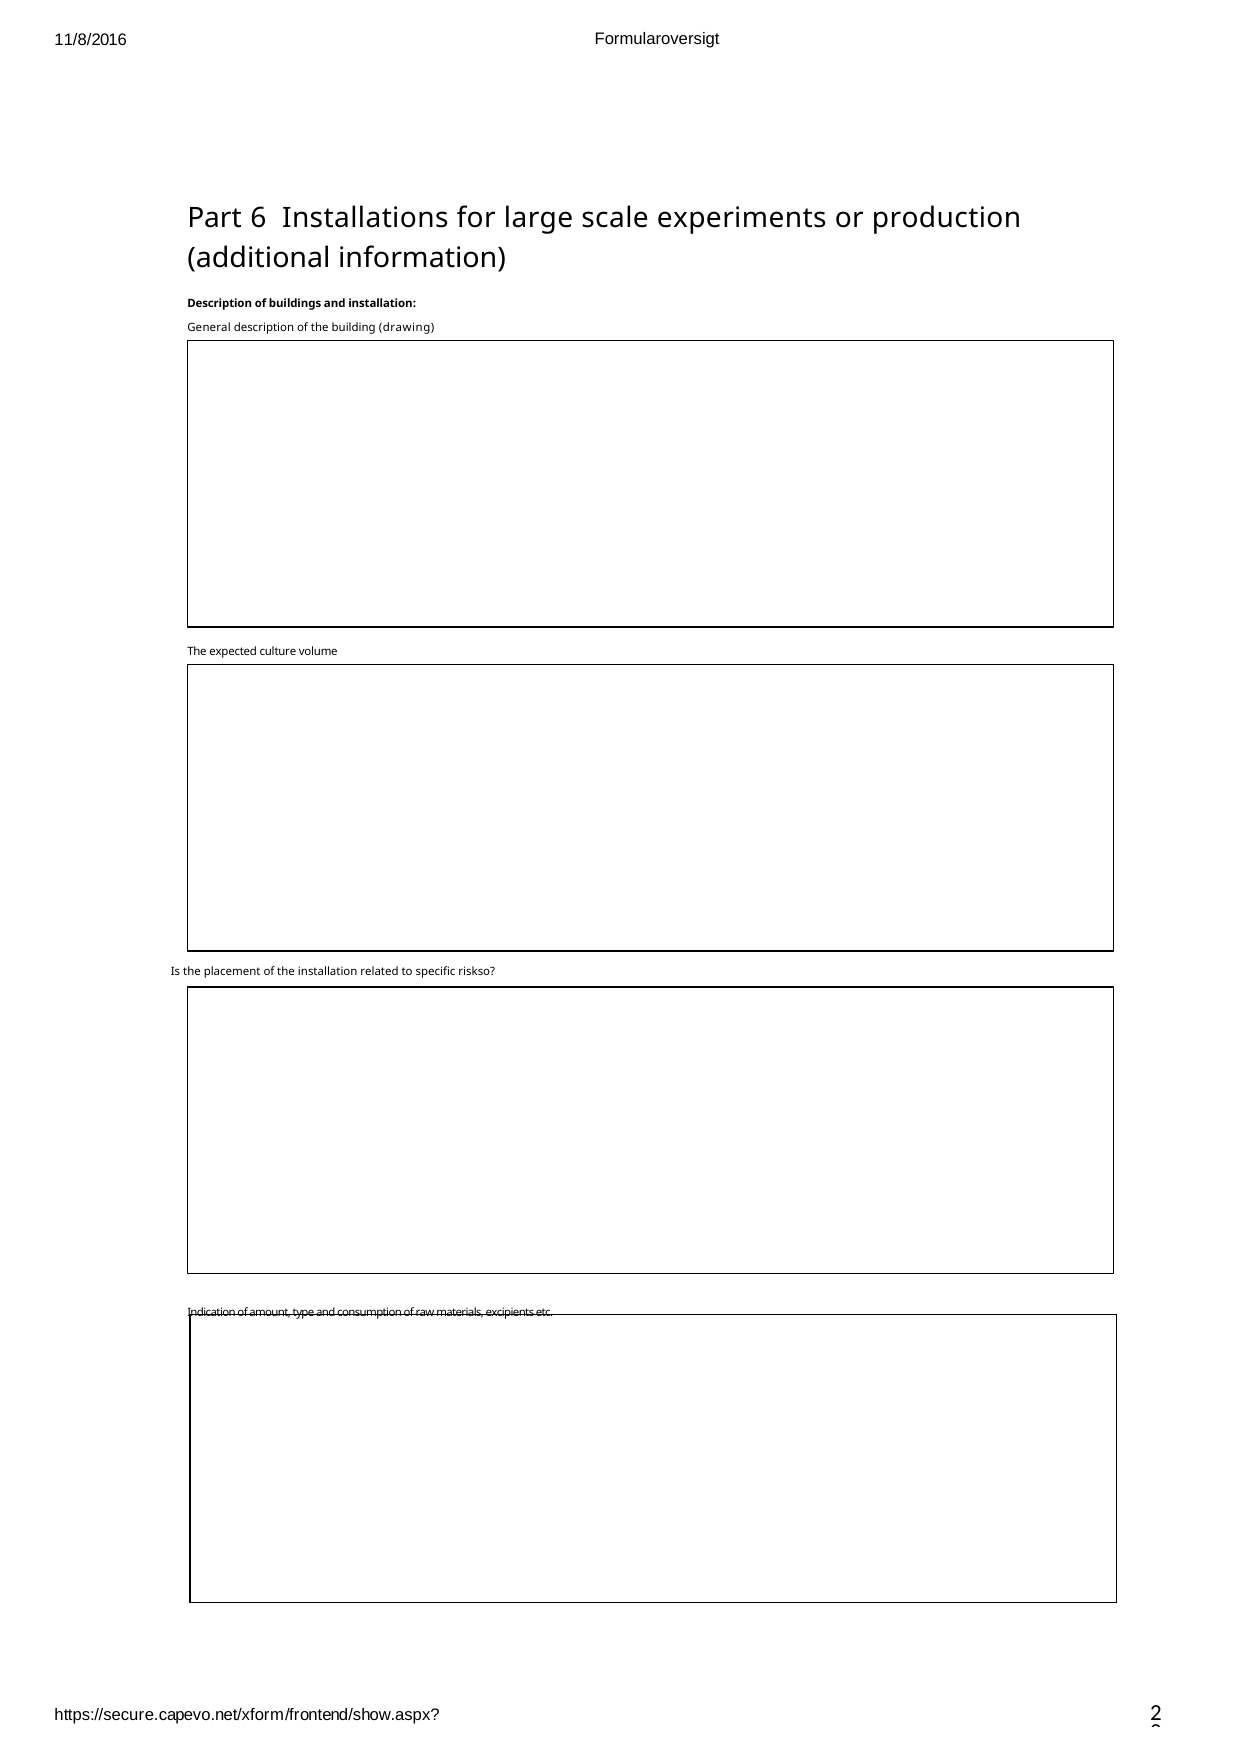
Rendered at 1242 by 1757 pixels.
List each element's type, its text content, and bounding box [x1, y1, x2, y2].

list Is the placement of the installation related to specific riskso? [119, 962, 1200, 979]
text Description of buildings and installation: [187, 295, 1202, 310]
text Part 6 ­ Installations for large scale experiments or production (additional information) [187, 198, 1101, 276]
text General description of the building (drawing) [187, 319, 1202, 335]
text The expected culture volume [187, 644, 1202, 657]
text Indication of amount, type and consumption of raw materials, excipients etc. [187, 1304, 1202, 1319]
